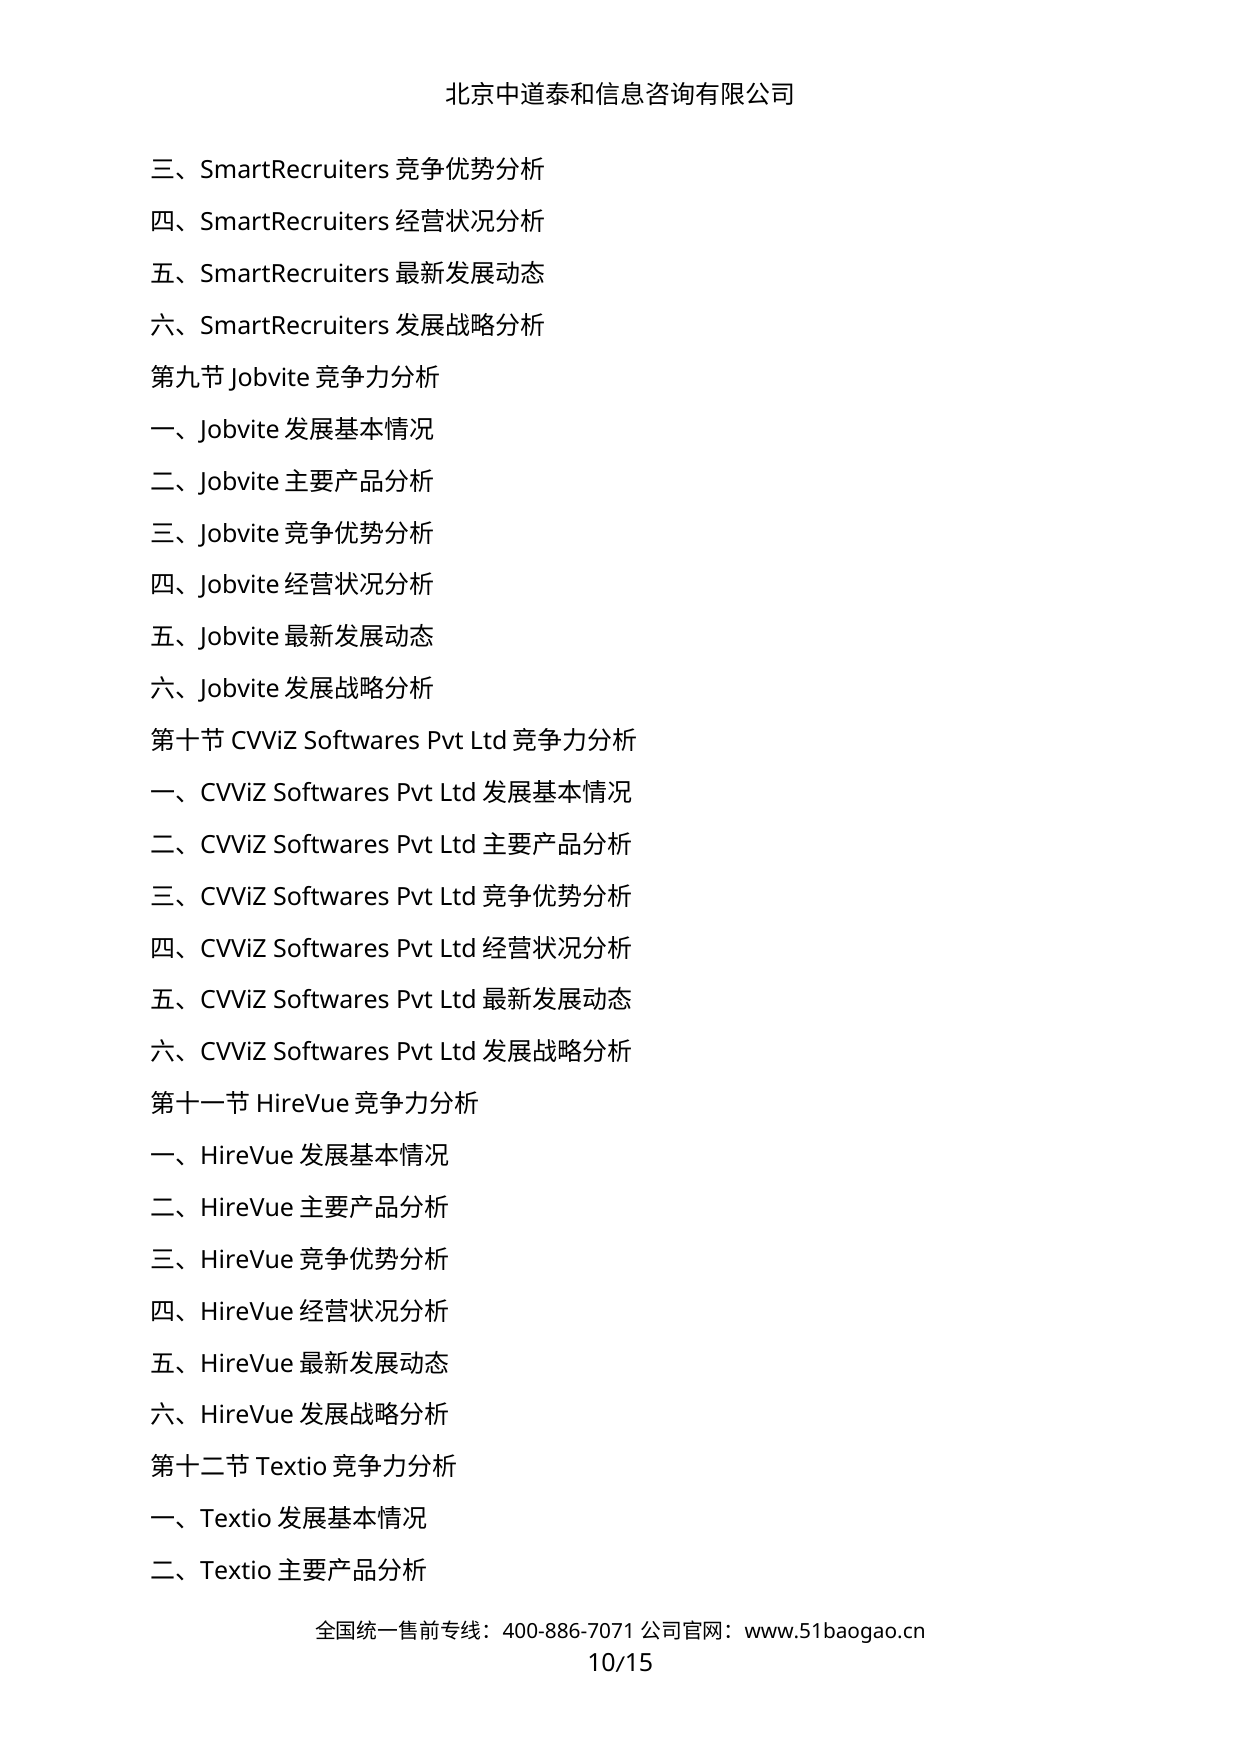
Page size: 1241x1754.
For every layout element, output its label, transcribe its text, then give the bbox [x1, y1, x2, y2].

text 一、CVViZ Softwares Pvt Ltd发展基本情况 [150, 772, 1090, 809]
text 五、HireVue最新发展动态 [150, 1343, 1090, 1379]
text 第九节 Jobvite竞争力分析 [150, 357, 1090, 394]
text 五、SmartRecruiters最新发展动态 [150, 254, 1090, 290]
text 三、Jobvite竞争优势分析 [150, 513, 1090, 549]
text 五、CVViZ Softwares Pvt Ltd最新发展动态 [150, 980, 1090, 1016]
text 六、CVViZ Softwares Pvt Ltd发展战略分析 [150, 1032, 1090, 1068]
text 一、HireVue发展基本情况 [150, 1136, 1090, 1172]
text 二、Textio主要产品分析 [150, 1551, 1090, 1587]
text 四、CVViZ Softwares Pvt Ltd经营状况分析 [150, 928, 1090, 964]
text 第十一节 HireVue竞争力分析 [150, 1084, 1090, 1120]
text 第十节 CVViZ Softwares Pvt Ltd竞争力分析 [150, 721, 1090, 757]
text 一、Jobvite发展基本情况 [150, 409, 1090, 446]
text 四、HireVue经营状况分析 [150, 1291, 1090, 1327]
text 六、Jobvite发展战略分析 [150, 669, 1090, 705]
text 四、Jobvite经营状况分析 [150, 565, 1090, 601]
text 二、CVViZ Softwares Pvt Ltd主要产品分析 [150, 824, 1090, 861]
text 三、HireVue竞争优势分析 [150, 1239, 1090, 1276]
text 四、SmartRecruiters经营状况分析 [150, 202, 1090, 238]
text 二、HireVue主要产品分析 [150, 1187, 1090, 1224]
text 三、SmartRecruiters竞争优势分析 [150, 150, 1090, 186]
text 六、SmartRecruiters发展战略分析 [150, 306, 1090, 342]
text 第十二节 Textio竞争力分析 [150, 1447, 1090, 1483]
text 三、CVViZ Softwares Pvt Ltd竞争优势分析 [150, 876, 1090, 912]
text 五、Jobvite最新发展动态 [150, 617, 1090, 653]
text 一、Textio发展基本情况 [150, 1499, 1090, 1535]
text 二、Jobvite主要产品分析 [150, 461, 1090, 497]
text 六、HireVue发展战略分析 [150, 1395, 1090, 1431]
